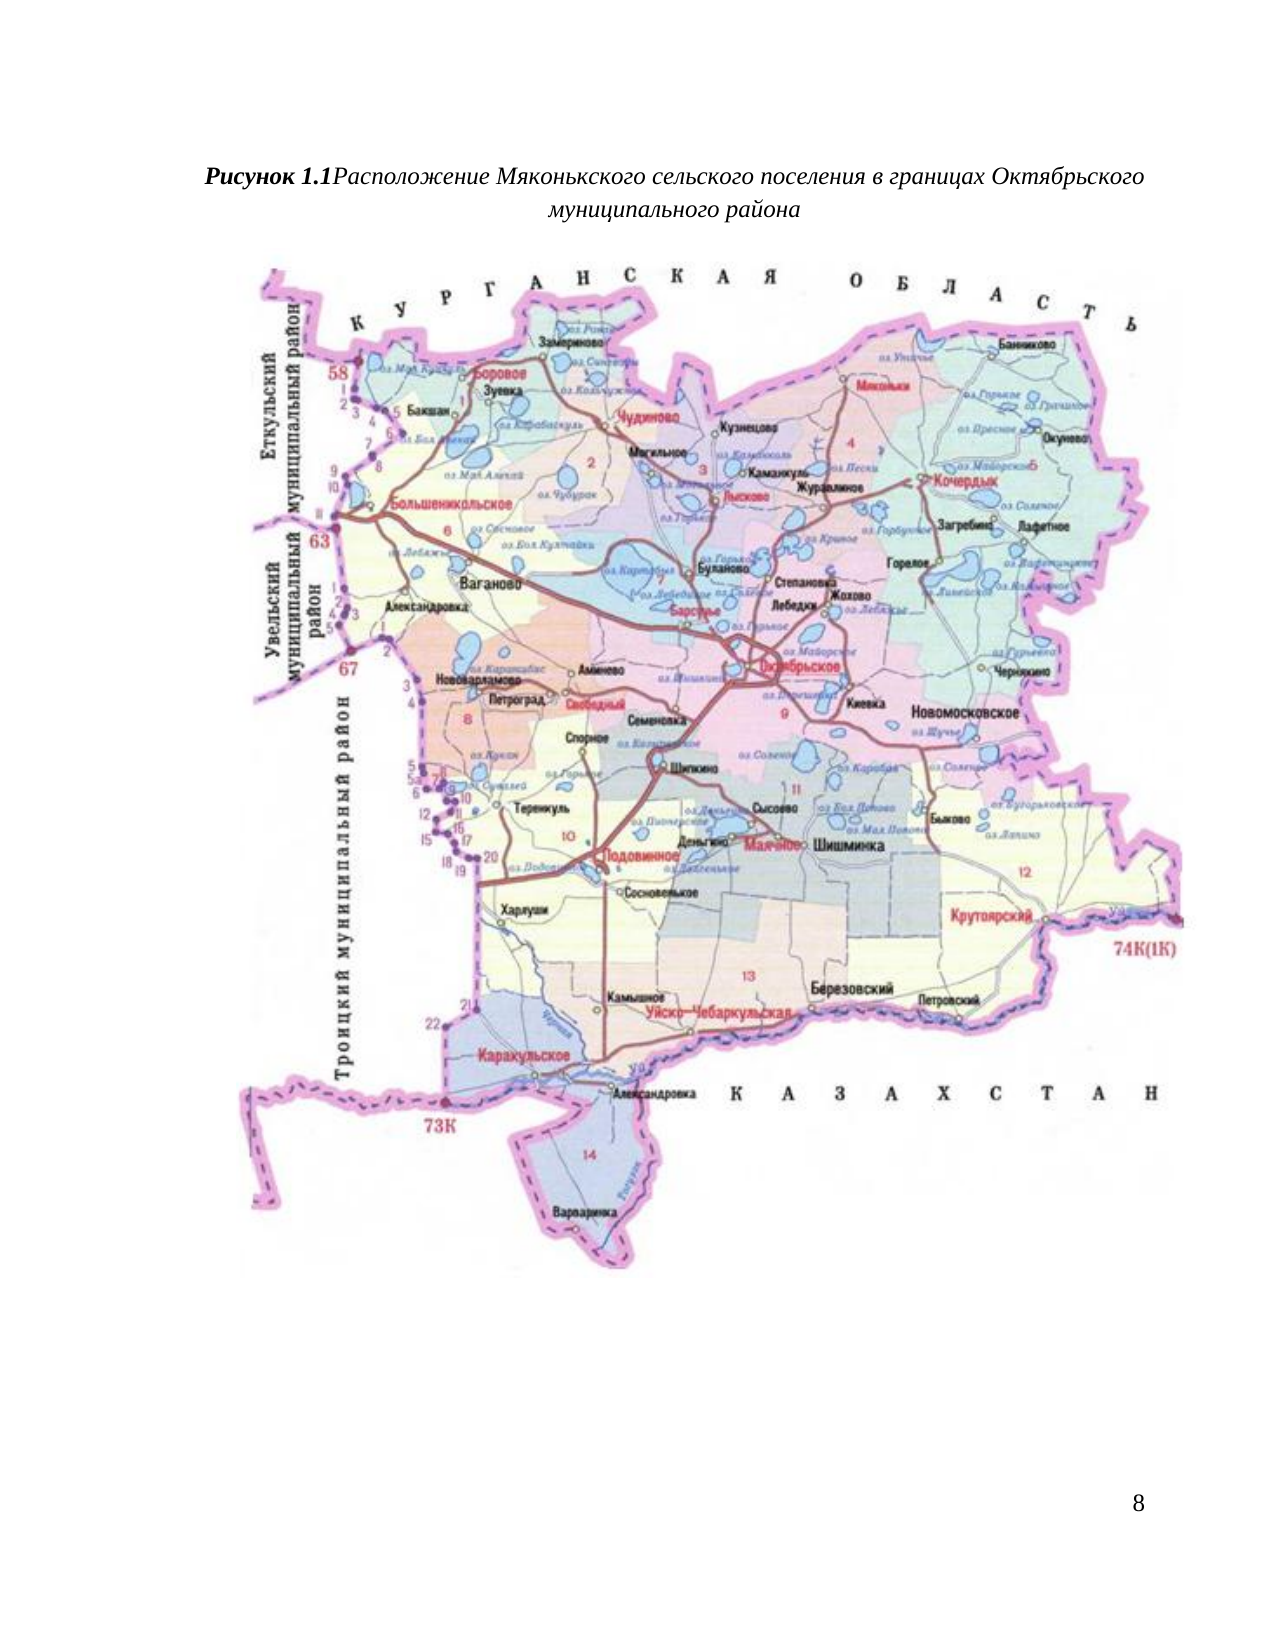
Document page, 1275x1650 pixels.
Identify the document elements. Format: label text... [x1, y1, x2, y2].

picture [236, 248, 1212, 1278]
text 8 [162, 1453, 1186, 1516]
text Рисунок 1.1Расположение Мяконькского сельского поселения в границах Октябрьского муниципального района [162, 161, 1186, 223]
